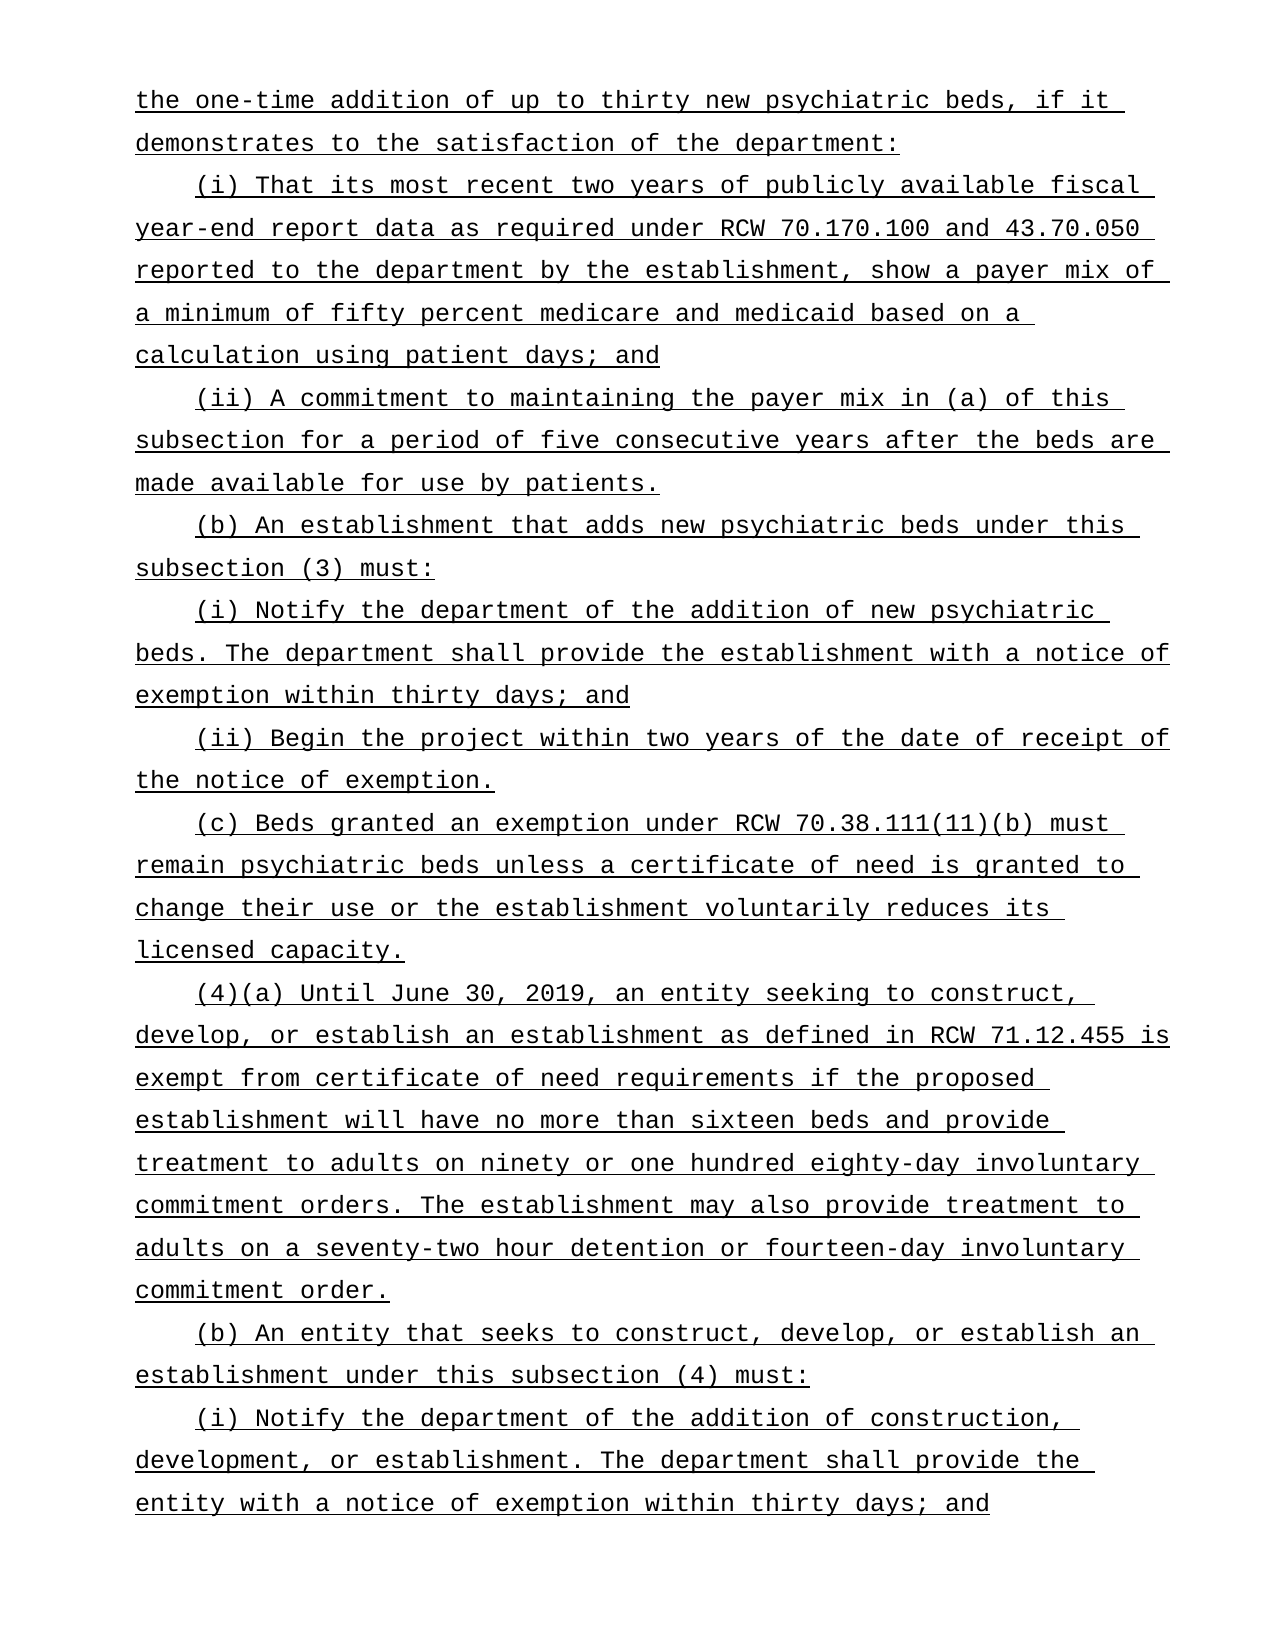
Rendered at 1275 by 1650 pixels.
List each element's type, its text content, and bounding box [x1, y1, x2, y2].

text (i) Notify the department of the addition of new psychiatric beds. The department shall provide the establishment with a notice of exemption within thirty days; and [135, 665, 1170, 712]
text (i) Notify the department of the addition of new psychiatric beds. The department shall provide the establishment with a notice of exemption within thirty days; and [135, 585, 1170, 664]
text (i) That its most recent two years of publicly available fiscal year-end report data as required under RCW 70.170.100 and 43.70.050 reported to the department by the establishment, show a payer mix of a minimum of fifty percent medicare and medicaid based on a calculation using patient days; and [135, 283, 1170, 372]
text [135, 75, 1170, 160]
text (ii) Begin the project within two years of the date of receipt of the notice of exemption. [135, 712, 1170, 797]
text (4)(a) Until June 30, 2019, an entity seeking to construct, develop, or establish an establishment as defined in RCW 71.12.455 is exempt from certificate of need requirements if the proposed establishment will have no more than sixteen beds and provide treatment to adults on ninety or one hundred eighty-day involuntary commitment orders. The establishment may also provide treatment to adults on a seventy-two hour detention or fourteen-day involuntary commitment order. [135, 967, 1170, 1046]
text (ii) A commitment to maintaining the payer mix in (a) of this subsection for a period of five consecutive years after the beds are made available for use by patients. [135, 372, 1170, 451]
text (c) Beds granted an exemption under RCW 70.38.111(11)(b) must remain psychiatric beds unless a certificate of need is granted to change their use or the establishment voluntarily reduces its licensed capacity. [135, 797, 1170, 967]
text (b) An establishment that adds new psychiatric beds under this subsection (3) must: [135, 500, 1170, 585]
text (ii) A commitment to maintaining the payer mix in (a) of this subsection for a period of five consecutive years after the beds are made available for use by patients. [135, 453, 1170, 500]
text (i) That its most recent two years of publicly available fiscal year-end report data as required under RCW 70.170.100 and 43.70.050 reported to the department by the establishment, show a payer mix of a minimum of fifty percent medicare and medicaid based on a calculation using patient days; and [135, 160, 1170, 281]
text (b) An entity that seeks to construct, develop, or establish an establishment under this subsection (4) must: [135, 1307, 1170, 1392]
text (i) Notify the department of the addition of construction, development, or establishment. The department shall provide the entity with a notice of exemption within thirty days; and [135, 1392, 1170, 1520]
text (4)(a) Until June 30, 2019, an entity seeking to construct, develop, or establish an establishment as defined in RCW 71.12.455 is exempt from certificate of need requirements if the proposed establishment will have no more than sixteen beds and provide treatment to adults on ninety or one hundred eighty-day involuntary commitment orders. The establishment may also provide treatment to adults on a seventy-two hour detention or fourteen-day involuntary commitment order. [135, 1048, 1170, 1307]
